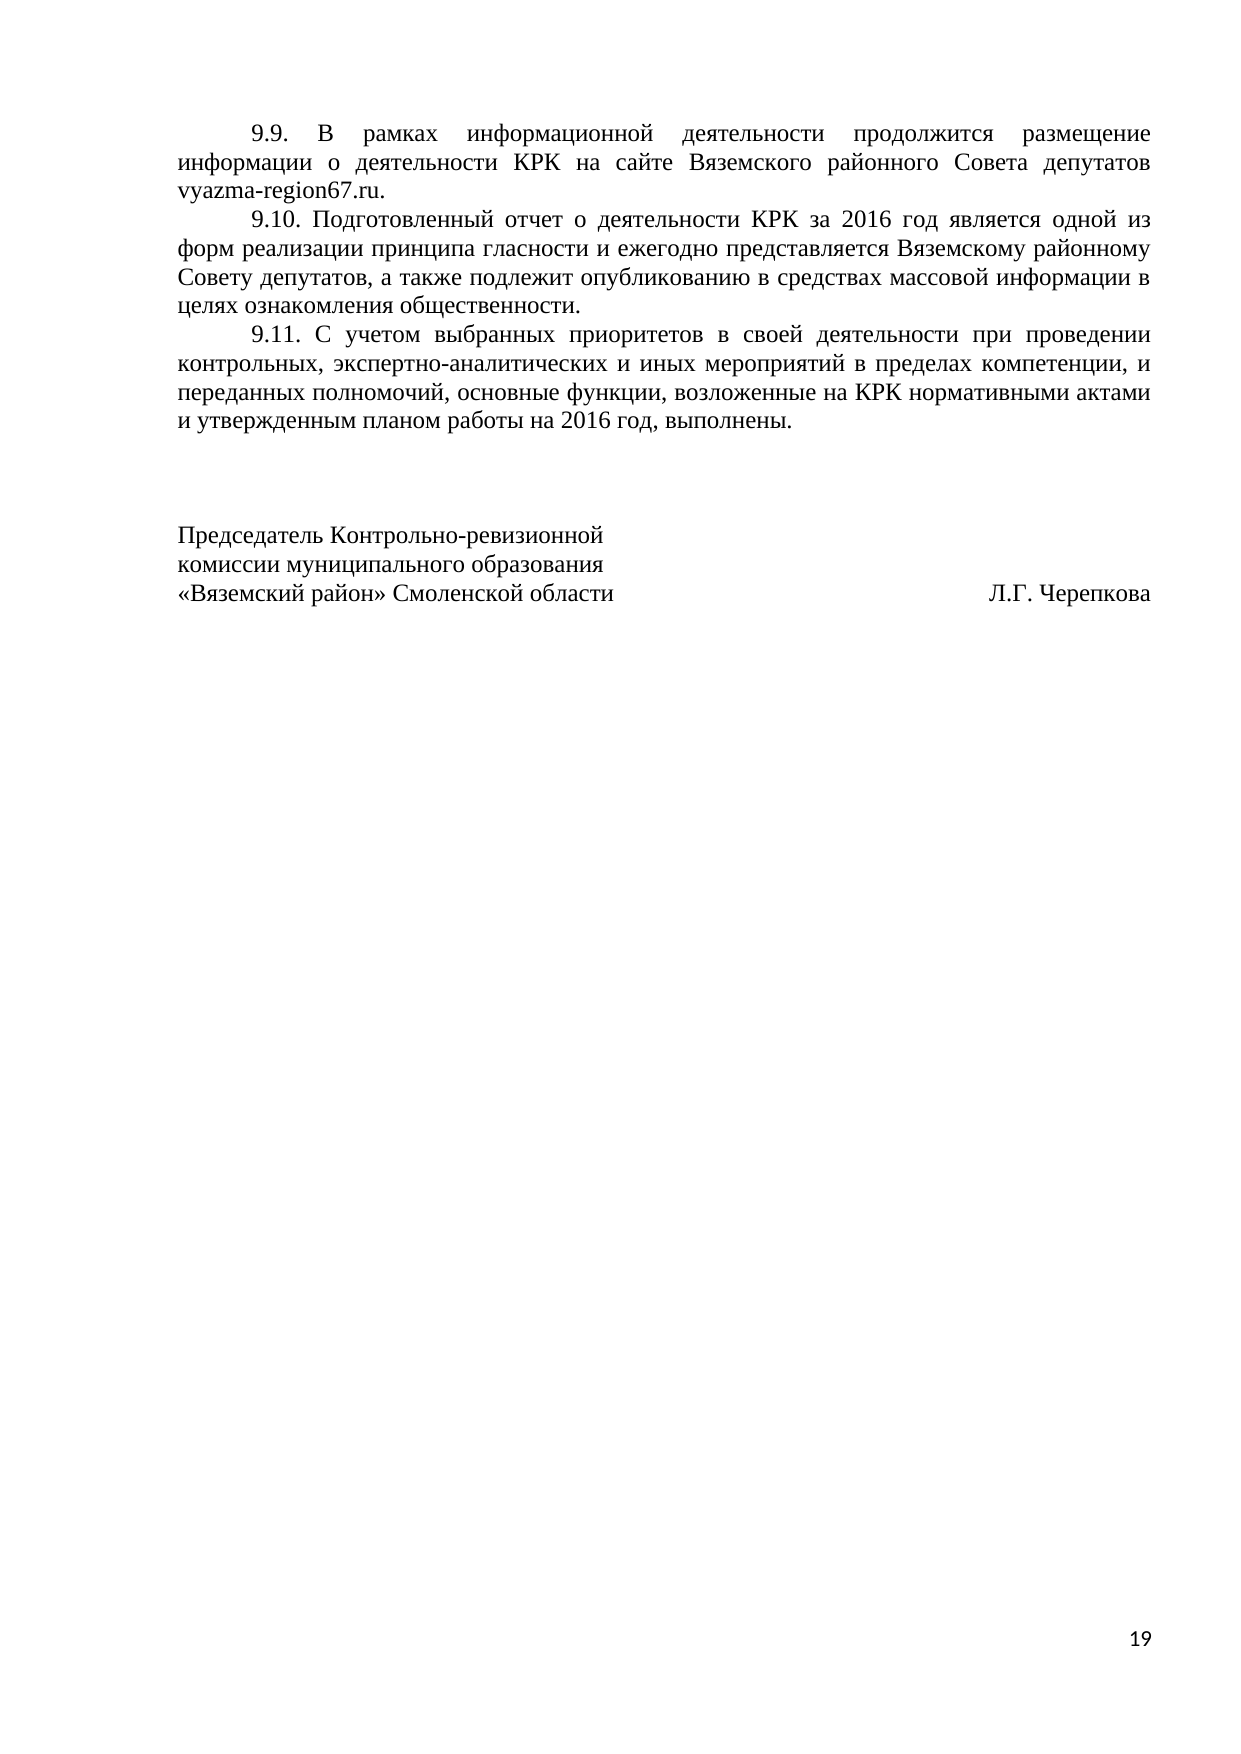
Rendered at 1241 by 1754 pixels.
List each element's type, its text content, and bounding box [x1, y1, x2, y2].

text 9.9. В рамках информационной деятельности продолжится размещение информации о деятельности КРК на сайте Вяземского районного Совета депутатов vyazma-region67.ru. [177, 118, 1152, 204]
text 9.11. С учетом выбранных приоритетов в своей деятельности при проведении контрольных, экспертно-аналитических и иных мероприятий в пределах компетенции, и переданных полномочий, основные функции, возложенные на КРК нормативными актами и утвержденным планом работы на 2016 год, выполнены. [177, 319, 1152, 434]
text комиссии муниципального образования [177, 549, 1152, 578]
text «Вяземский район» Смоленской области Л.Г. Черепкова [177, 578, 1152, 607]
text 9.10. Подготовленный отчет о деятельности КРК за 2016 год является одной из форм реализации принципа гласности и ежегодно представляется Вяземскому районному Совету депутатов, а также подлежит опубликованию в средствах массовой информации в целях ознакомления общественности. [177, 204, 1152, 319]
text Председатель Контрольно-ревизионной [177, 521, 1152, 549]
